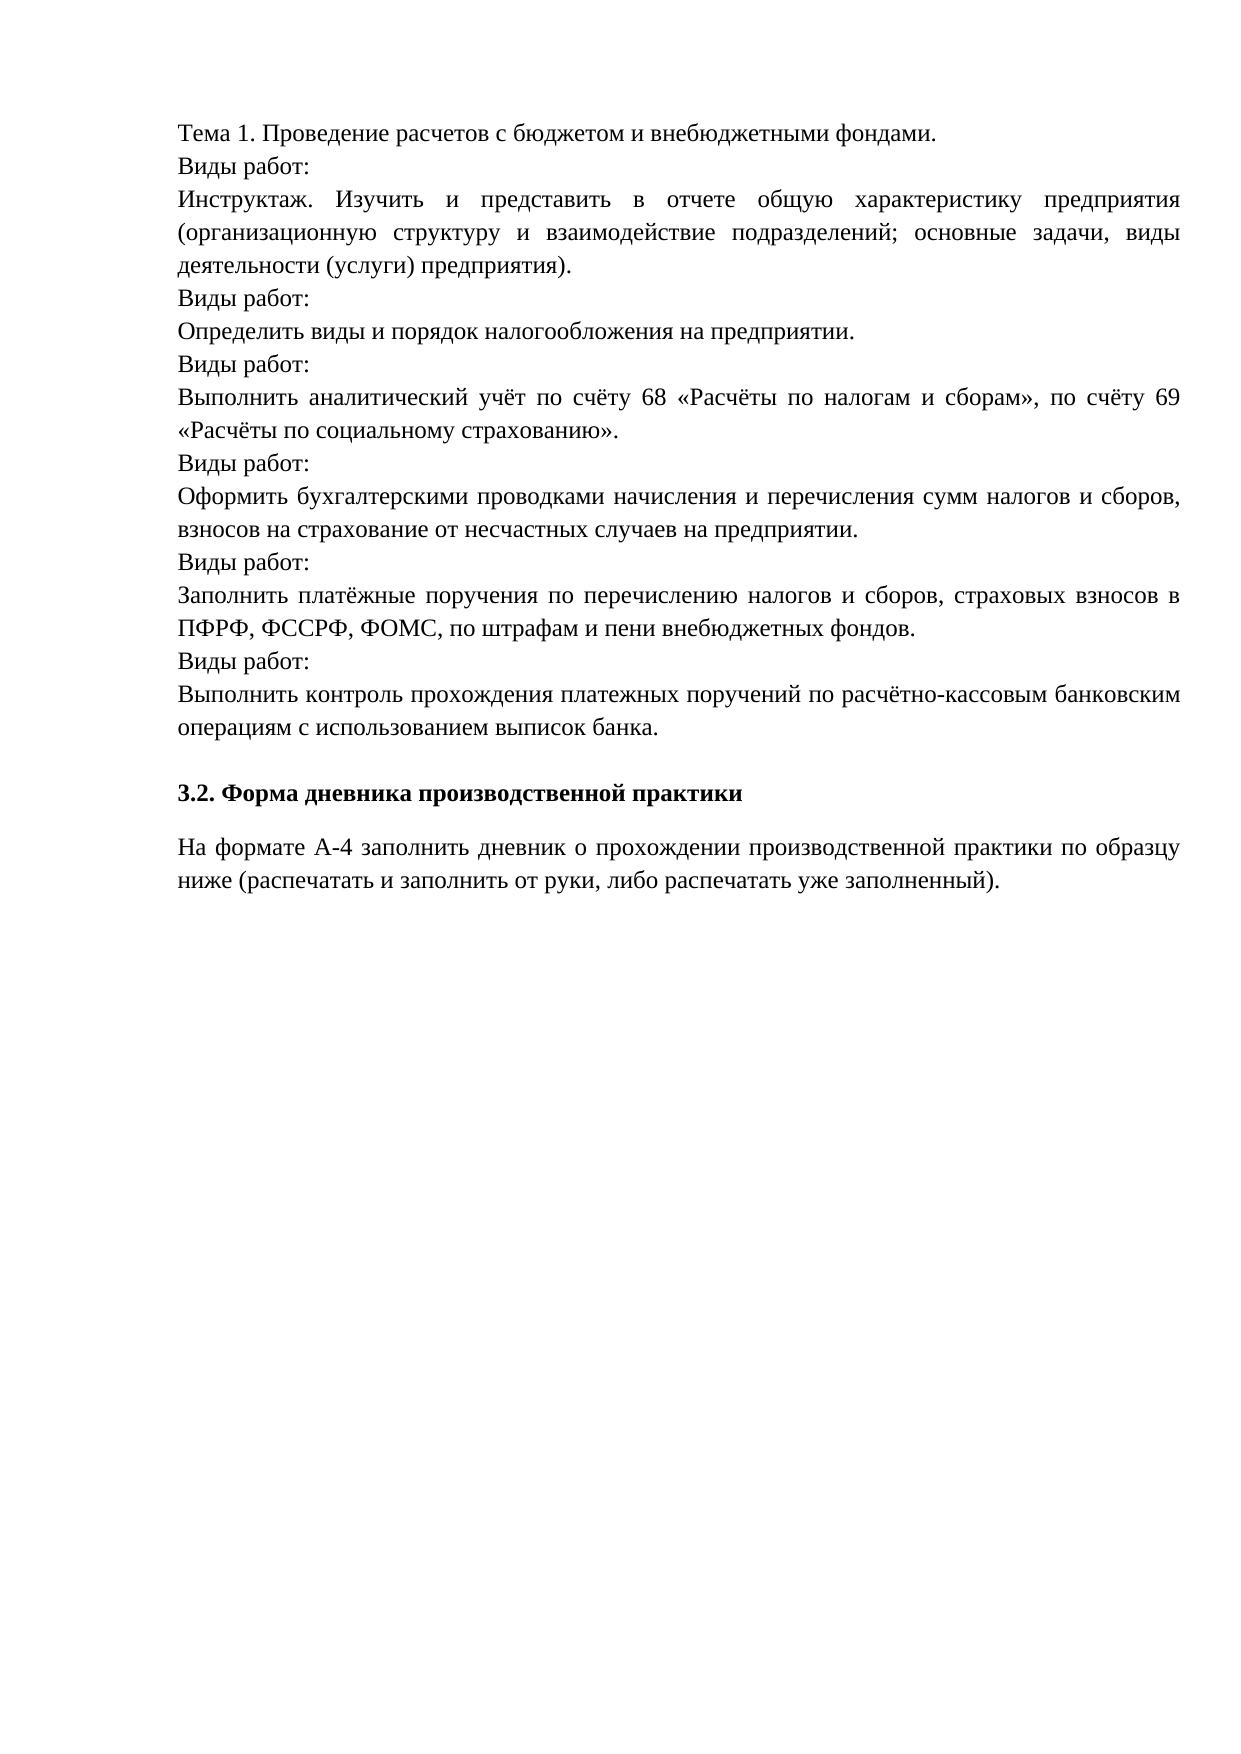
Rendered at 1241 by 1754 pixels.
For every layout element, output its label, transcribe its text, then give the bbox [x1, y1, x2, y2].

text На формате А-4 заполнить дневник о прохождении производственной практики по образцу ниже (распечатать и заполнить от руки, либо распечатать уже заполненный). [177, 832, 1181, 894]
list Выполнить аналитический учёт по счёту 68 «Расчёты по налогам и сборам», по счёту 69 «Расчёты по социальному страхованию». [177, 382, 1181, 444]
list 3.2. Форма дневника производственной практики [177, 778, 1181, 807]
list Виды работ: [177, 547, 1181, 576]
list Виды работ: [177, 283, 1181, 312]
list Заполнить платёжные поручения по перечислению налогов и сборов, страховых взносов в ПФРФ, ФССРФ, ФОМС, по штрафам и пени внебюджетных фондов. [177, 580, 1181, 642]
list Виды работ: [177, 448, 1181, 477]
list Виды работ: [177, 151, 1181, 180]
list Определить виды и порядок налогообложения на предприятии. [177, 316, 1181, 345]
list Выполнить контроль прохождения платежных поручений по расчётно-кассовым банковским операциям с использованием выписок банка. [177, 679, 1181, 741]
list Инструктаж. Изучить и представить в отчете общую характеристику предприятия (организационную структуру и взаимодействие подразделений; основные задачи, виды деятельности (услуги) предприятия). [177, 184, 1181, 279]
list Оформить бухгалтерскими проводками начисления и перечисления сумм налогов и сборов, взносов на страхование от несчастных случаев на предприятии. [177, 481, 1181, 543]
list Виды работ: [177, 349, 1181, 378]
list Тема 1. Проведение расчетов с бюджетом и внебюджетными фондами. [177, 118, 1181, 147]
list Виды работ: [177, 646, 1181, 675]
